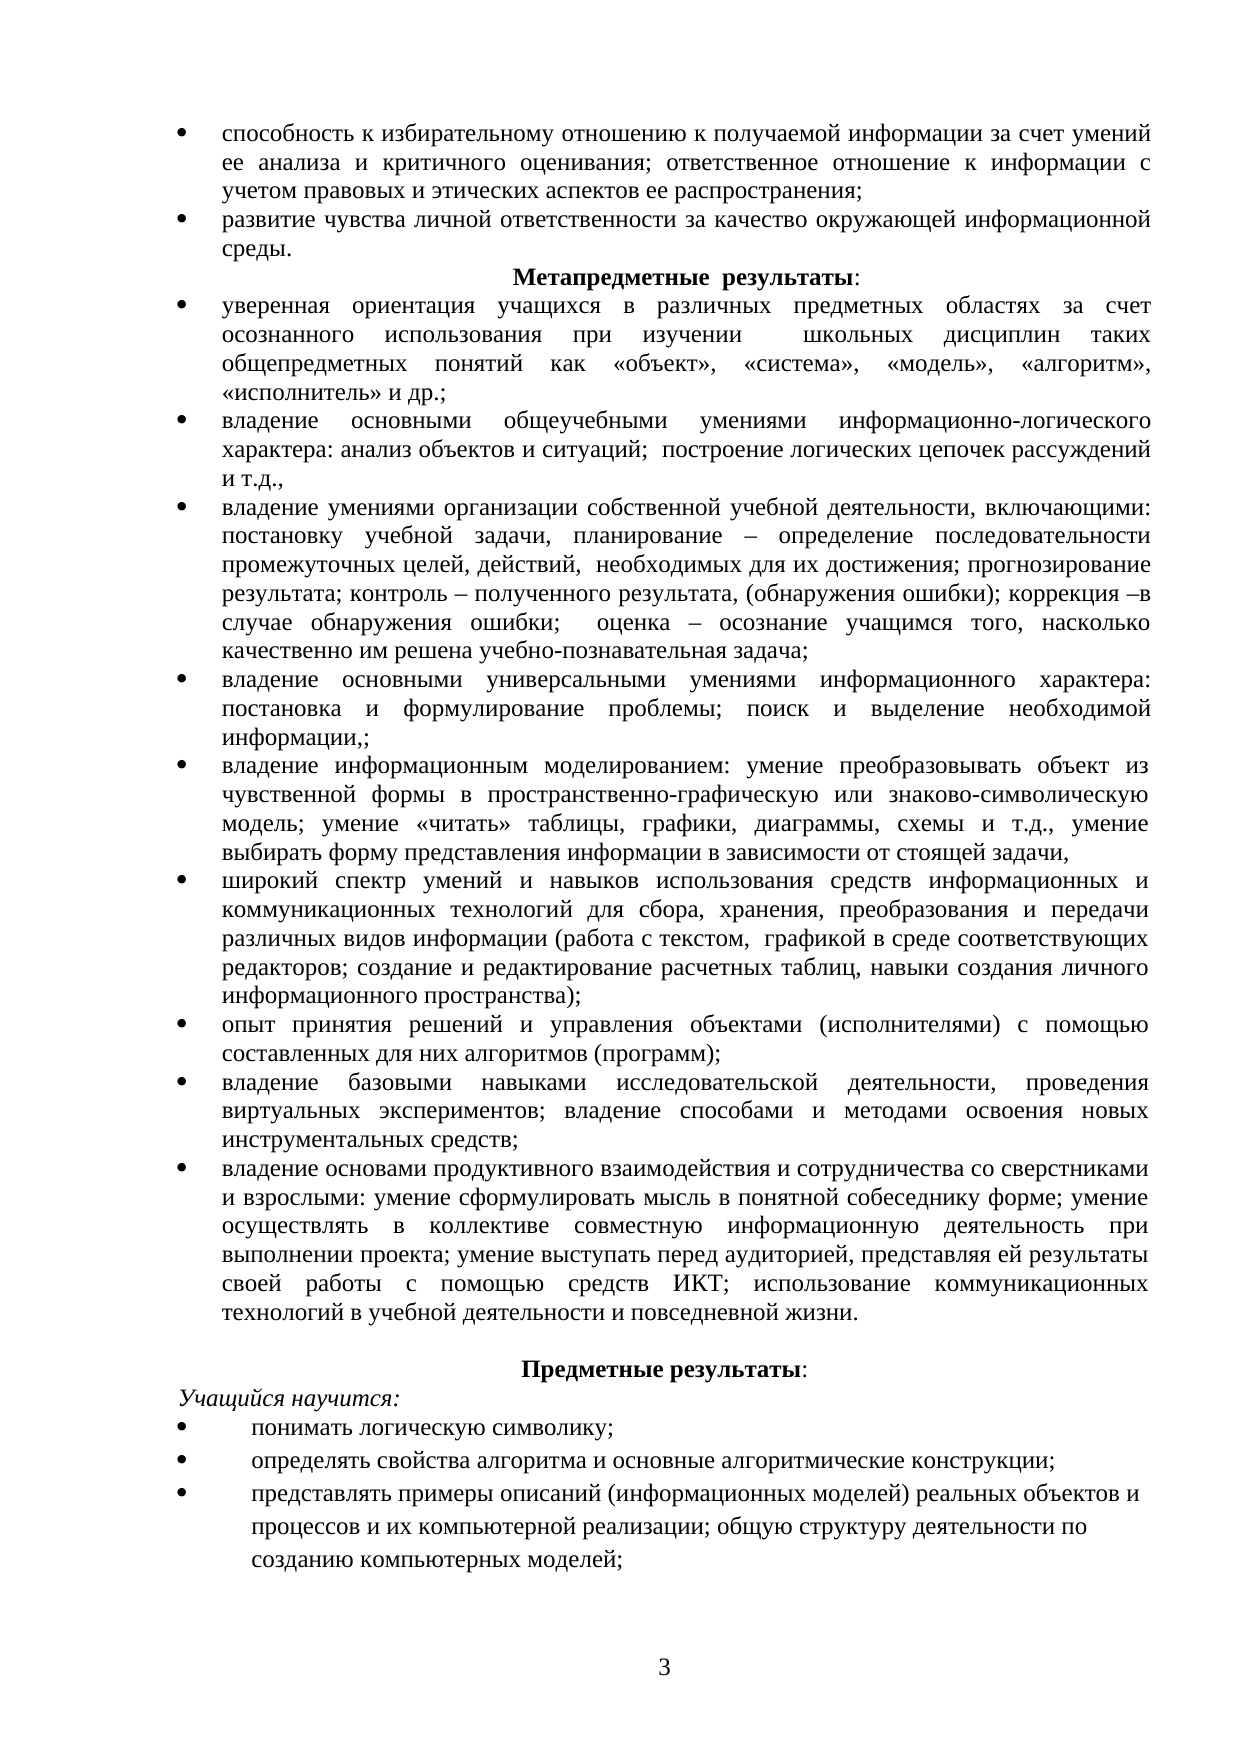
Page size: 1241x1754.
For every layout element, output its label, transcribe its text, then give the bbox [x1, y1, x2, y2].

list владение основными общеучебными умениями информационно-логического характера: анализ объектов и ситуаций; построение логических цепочек рассуждений и т.д., [177, 406, 1152, 492]
list представлять примеры описаний (информационных моделей) реальных объектов и процессов и их компьютерной реализации; общую структуру деятельности по созданию компьютерных моделей; [177, 1478, 1152, 1573]
list определять свойства алгоритма и основные алгоритмические конструкции; [177, 1445, 1152, 1474]
list способность к избирательному отношению к получаемой информации за счет умений ее анализа и критичного оценивания; ответственное отношение к информации с учетом правовых и этических аспектов ее распространения; [177, 118, 1152, 204]
list уверенная ориентация учащихся в различных предметных областях за счет осознанного использования при изучении школьных дисциплин таких общепредметных понятий как «объект», «система», «модель», «алгоритм», «исполнитель» и др.; [177, 291, 1152, 406]
text Учащийся научится: [177, 1383, 1152, 1412]
list владение умениями организации собственной учебной деятельности, включающими: постановку учебной задачи, планирование – определение последовательности промежуточных целей, действий, необходимых для их достижения; прогнозирование результата; контроль – полученного результата, (обнаружения ошибки); коррекция –в случае обнаружения ошибки; оценка – осознание учащимся того, насколько качественно им решена учебно-познавательная задача; [177, 492, 1152, 664]
list владение основными универсальными умениями информационного характера: постановка и формулирование проблемы; поиск и выделение необходимой информации,; [177, 664, 1152, 751]
list широкий спектр умений и навыков использования средств информационных и коммуникационных технологий для сбора, хранения, преобразования и передачи различных видов информации (работа с текстом, графикой в среде соответствующих редакторов; создание и редактирование расчетных таблиц, навыки создания личного информационного пространства); [177, 866, 1149, 1009]
list владение основами продуктивного взаимодействия и сотрудничества со сверстниками и взрослыми: умение сформулировать мысль в понятной собеседнику форме; умение осуществлять в коллективе совместную информационную деятельность при выполнении проекта; умение выступать перед аудиторией, представляя ей результаты своей работы с помощью средств ИКТ; использование коммуникационных технологий в учебной деятельности и повседневной жизни. [177, 1153, 1149, 1326]
list понимать логическую символику; [177, 1412, 1152, 1441]
list опыт принятия решений и управления объектами (исполнителями) с помощью составленных для них алгоритмов (программ); [177, 1009, 1149, 1067]
text Метапредметные результаты: [222, 262, 1152, 291]
list развитие чувства личной ответственности за качество окружающей информационной среды. [177, 204, 1152, 262]
text Предметные результаты: [177, 1354, 1152, 1383]
list владение базовыми навыками исследовательской деятельности, проведения виртуальных экспериментов; владение способами и методами освоения новых инструментальных средств; [177, 1067, 1149, 1153]
list владение информационным моделированием: умение преобразовывать объект из чувственной формы в пространственно-графическую или знаково-символическую модель; умение «читать» таблицы, графики, диаграммы, схемы и т.д., умение выбирать форму представления информации в зависимости от стоящей задачи, [177, 751, 1149, 866]
